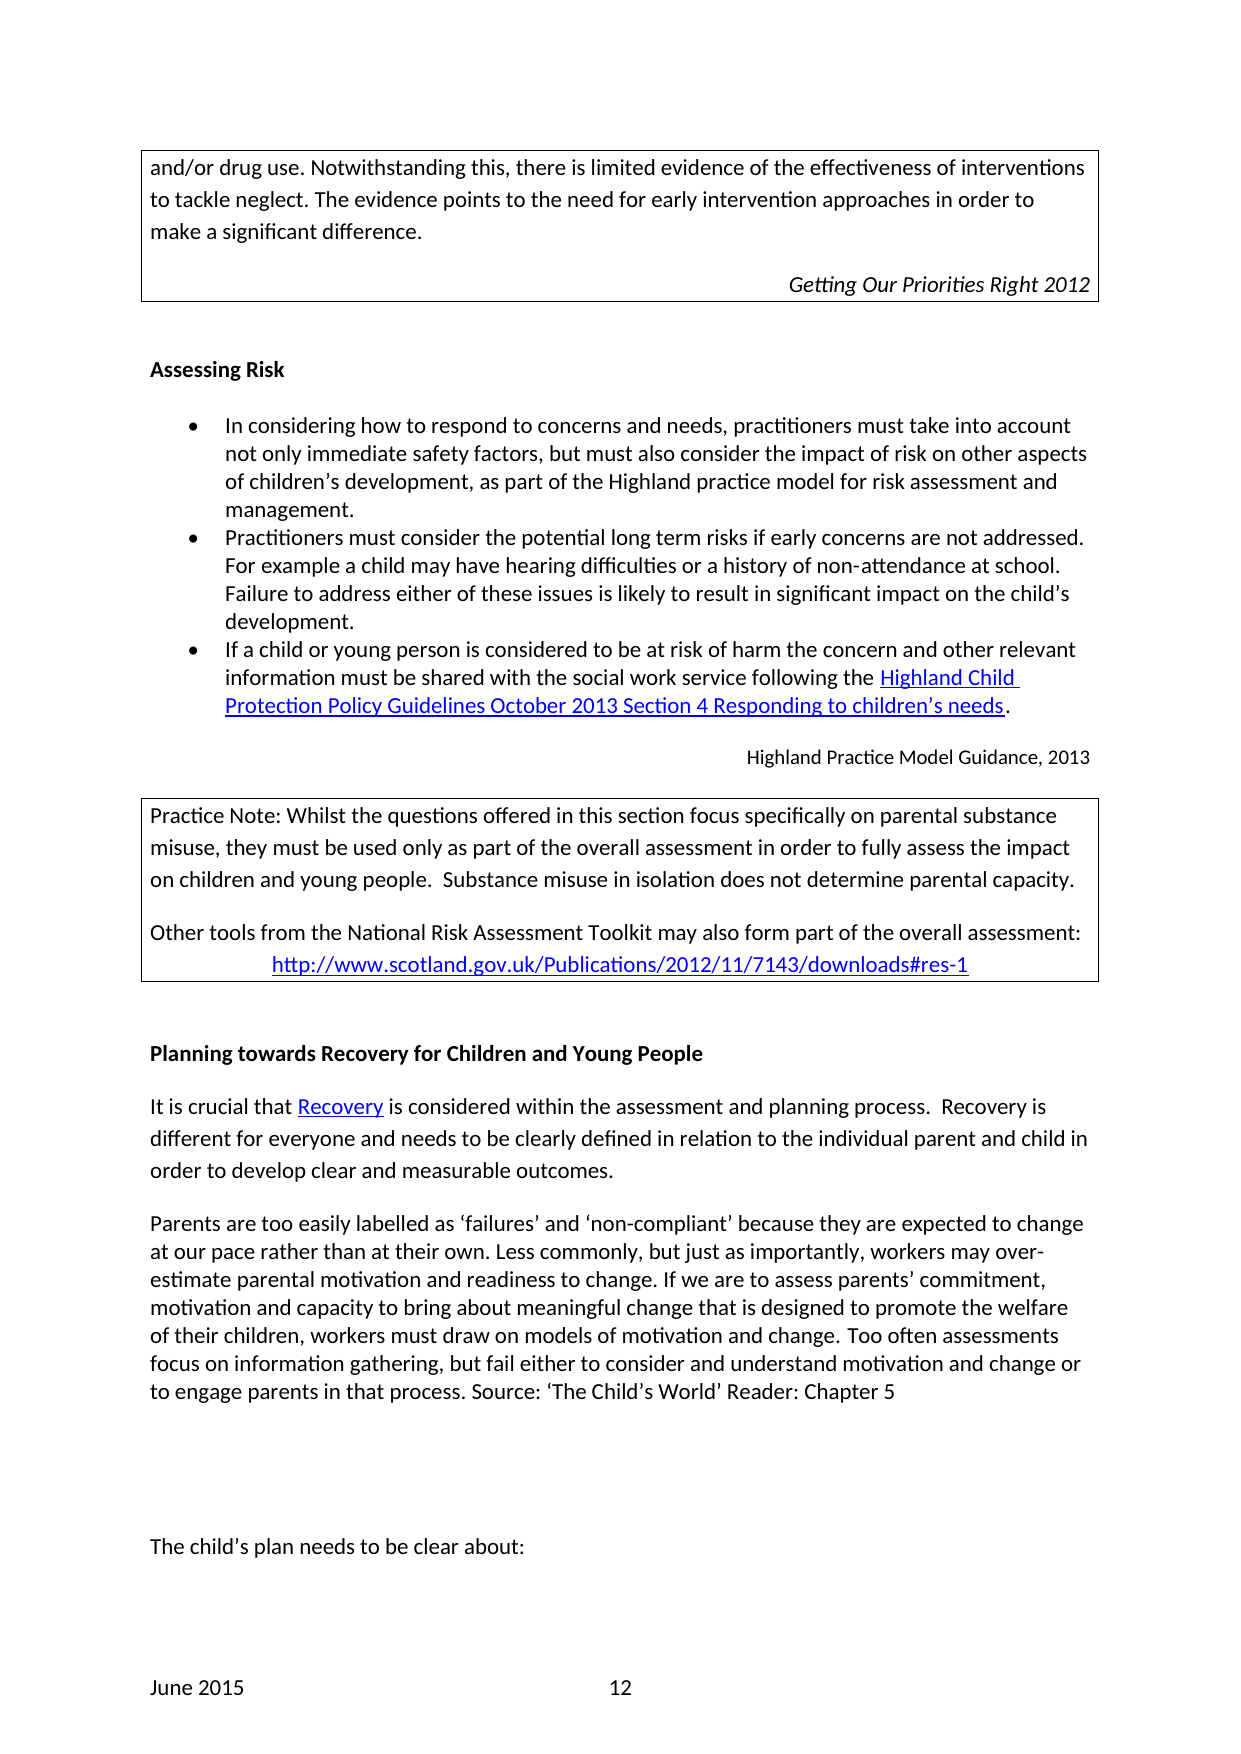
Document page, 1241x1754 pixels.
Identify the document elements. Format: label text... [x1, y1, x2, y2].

text Practice Note: Whilst the questions offered in this section focus specifically on parental substance misuse, they must be used only as part of the overall assessment in order to fully assess the impact on children and young people. Substance misuse in isolation does not determine parental capacity. [142, 799, 1098, 893]
text The child’s plan needs to be clear about: [150, 1532, 1090, 1560]
text Planning towards Recovery for Children and Young People [150, 1039, 1090, 1067]
text Getting Our Priorities Right 2012 [142, 267, 1098, 301]
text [142, 151, 1098, 246]
text Parents are too easily labelled as ‘failures’ and ‘non-compliant’ because they are expected to change at our pace rather than at their own. Less commonly, but just as importantly, workers may over-estimate parental motivation and readiness to change. If we are to assess parents’ commitment, motivation and capacity to bring about meaningful change that is designed to promote the welfare of their children, workers must draw on models of motivation and change. Too often assessments focus on information gathering, but fail either to consider and understand motivation and change or to engage parents in that process. Source: ‘The Child’s World’ Reader: Chapter 5 [150, 1209, 1090, 1405]
list Practitioners must consider the potential long term risks if early concerns are not addressed. For example a child may have hearing difficulties or a history of non-attendance at school. Failure to address either of these issues is likely to result in significant impact on the child’s development. [187, 523, 1090, 635]
list If a child or young person is considered to be at risk of harm the concern and other relevant information must be shared with the social work service following the Highland Child Protection Policy Guidelines October 2013 Section 4 Responding to children’s needs. [187, 635, 1090, 719]
text Other tools from the National Risk Assessment Toolkit may also form part of the overall assessment: [142, 915, 1098, 946]
text It is crucial that Recovery is considered within the assessment and planning process. Recovery is different for everyone and needs to be clearly defined in relation to the individual parent and child in order to develop clear and measurable outcomes. [150, 1092, 1090, 1184]
text http://www.scotland.gov.uk/Publications/2012/11/7143/downloads#res-1 [142, 947, 1098, 981]
list In considering how to respond to concerns and needs, practitioners must take into account not only immediate safety factors, but must also consider the impact of risk on other aspects of children’s development, as part of the Highland practice model for risk assessment and management. [187, 411, 1090, 523]
text Assessing Risk [150, 355, 1090, 383]
text Highland Practice Model Guidance, 2013 [150, 744, 1090, 770]
